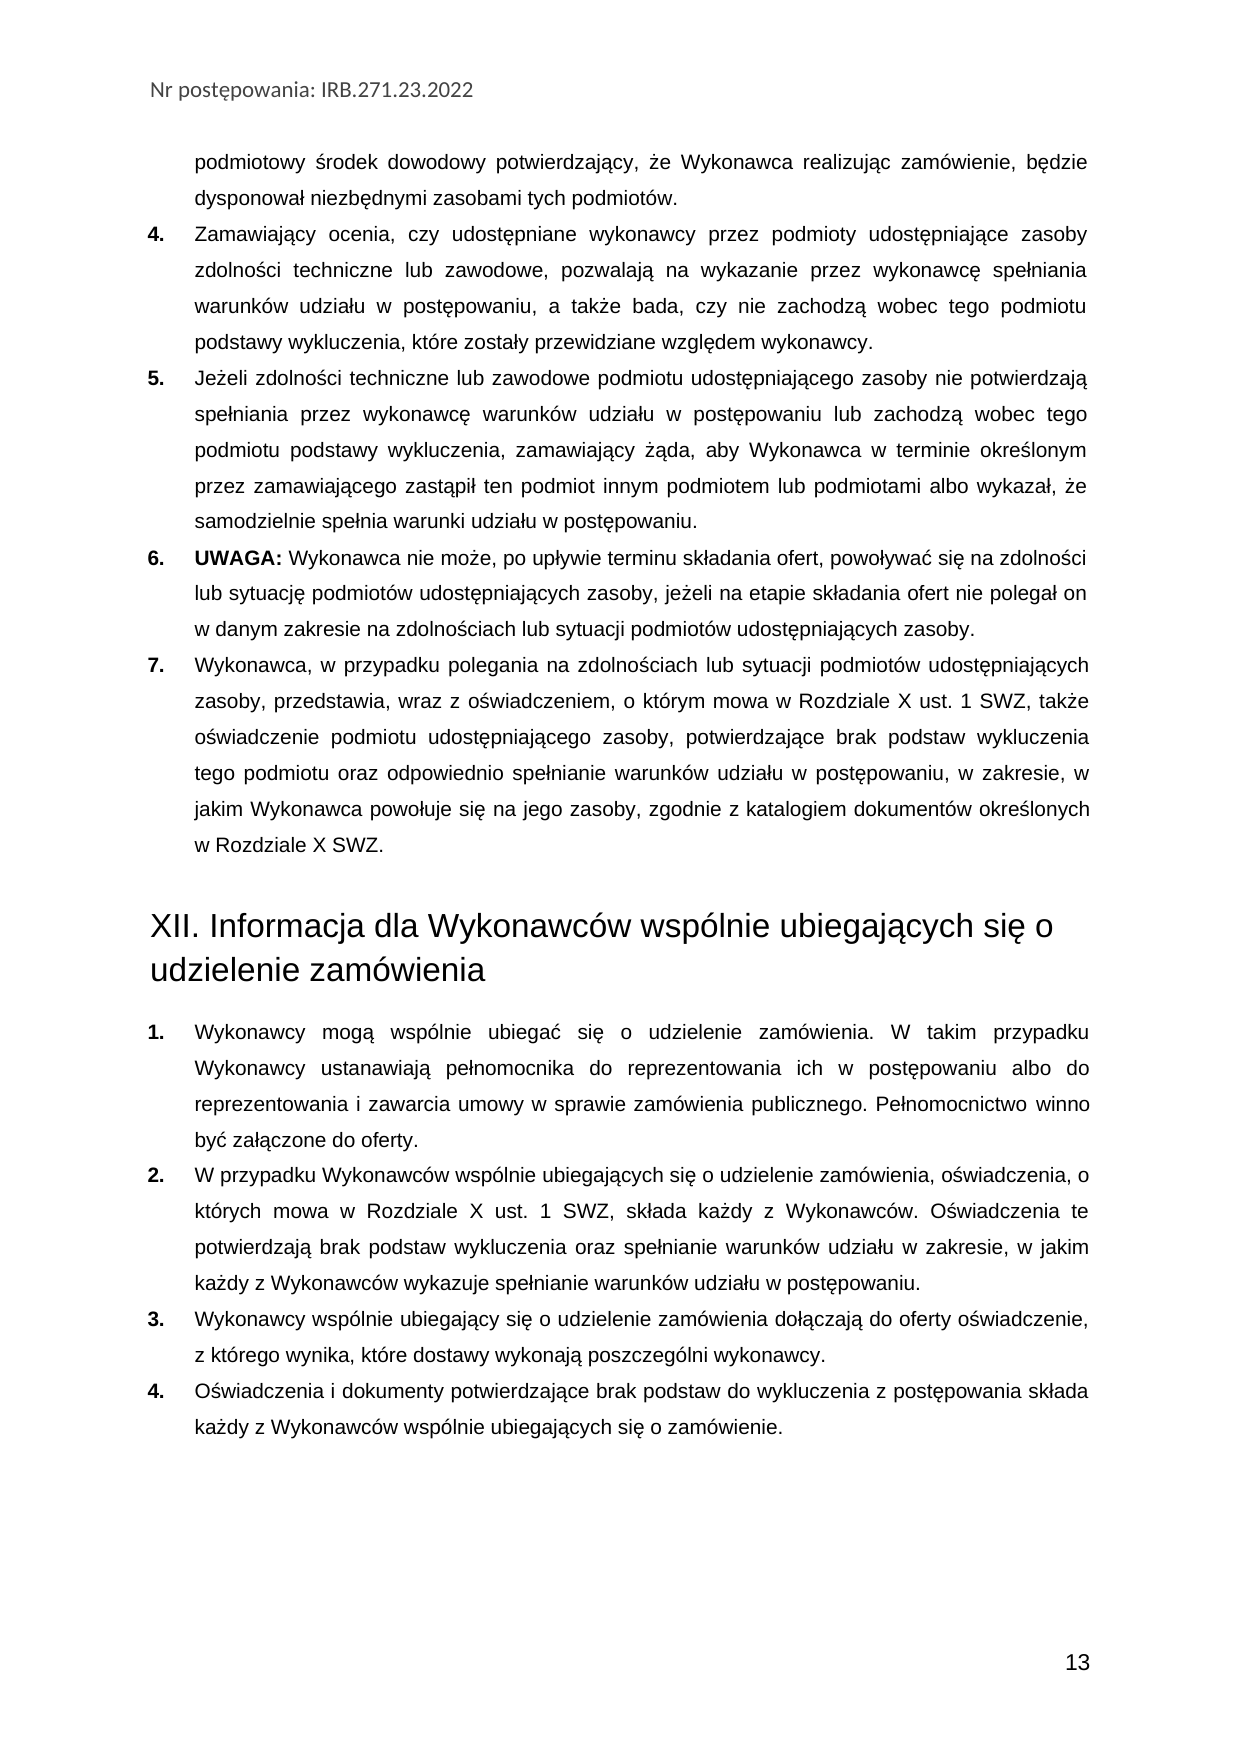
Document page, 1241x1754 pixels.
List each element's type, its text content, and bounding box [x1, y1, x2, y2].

list Zamawiający ocenia, czy udostępniane wykonawcy przez podmioty udostępniające zasoby zdolności techniczne lub zawodowe, pozwalają na wykazanie przez wykonawcę spełniania warunków udziału w postępowaniu, a także bada, czy nie zachodzą wobec tego podmiotu podstawy wykluczenia, które zostały przewidziane względem wykonawcy. [147, 222, 1088, 354]
subtitle XII. Informacja dla Wykonawców wspólnie ubiegających się o udzielenie zamówienia [150, 906, 1090, 989]
list W przypadku Wykonawców wspólnie ubiegających się o udzielenie zamówienia, oświadczenia, o których mowa w Rozdziale X ust. 1 SWZ, składa każdy z Wykonawców. Oświadczenia te potwierdzają brak podstaw wykluczenia oraz spełnianie warunków udziału w zakresie, w jakim każdy z Wykonawców wykazuje spełnianie warunków udziału w postępowaniu. [147, 1163, 1090, 1295]
list Wykonawca, w przypadku polegania na zdolnościach lub sytuacji podmiotów udostępniających zasoby, przedstawia, wraz z oświadczeniem, o którym mowa w Rozdziale X ust. 1 SWZ, także oświadczenie podmiotu udostępniającego zasoby, potwierdzające brak podstaw wykluczenia tego podmiotu oraz odpowiednio spełnianie warunków udziału w postępowaniu, w zakresie, w jakim Wykonawca powołuje się na jego zasoby, zgodnie z katalogiem dokumentów określonych w Rozdziale X SWZ. [147, 653, 1090, 857]
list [147, 150, 1088, 210]
list Jeżeli zdolności techniczne lub zawodowe podmiotu udostępniającego zasoby nie potwierdzają spełniania przez wykonawcę warunków udziału w postępowaniu lub zachodzą wobec tego podmiotu podstawy wykluczenia, zamawiający żąda, aby Wykonawca w terminie określonym przez zamawiającego zastąpił ten podmiot innym podmiotem lub podmiotami albo wykazał, że samodzielnie spełnia warunki udziału w postępowaniu. [147, 366, 1088, 533]
list Oświadczenia i dokumenty potwierdzające brak podstaw do wykluczenia z postępowania składa każdy z Wykonawców wspólnie ubiegających się o zamówienie. [147, 1379, 1090, 1439]
list UWAGA: Wykonawca nie może, po upływie terminu składania ofert, powoływać się na zdolności lub sytuację podmiotów udostępniających zasoby, jeżeli na etapie składania ofert nie polegał on w danym zakresie na zdolnościach lub sytuacji podmiotów udostępniających zasoby. [147, 545, 1088, 641]
list Wykonawcy mogą wspólnie ubiegać się o udzielenie zamówienia. W takim przypadku Wykonawcy ustanawiają pełnomocnika do reprezentowania ich w postępowaniu albo do reprezentowania i zawarcia umowy w sprawie zamówienia publicznego. Pełnomocnictwo winno być załączone do oferty. [147, 1019, 1090, 1151]
list Wykonawcy wspólnie ubiegający się o udzielenie zamówienia dołączają do oferty oświadczenie, z którego wynika, które dostawy wykonają poszczególni wykonawcy. [147, 1307, 1090, 1367]
